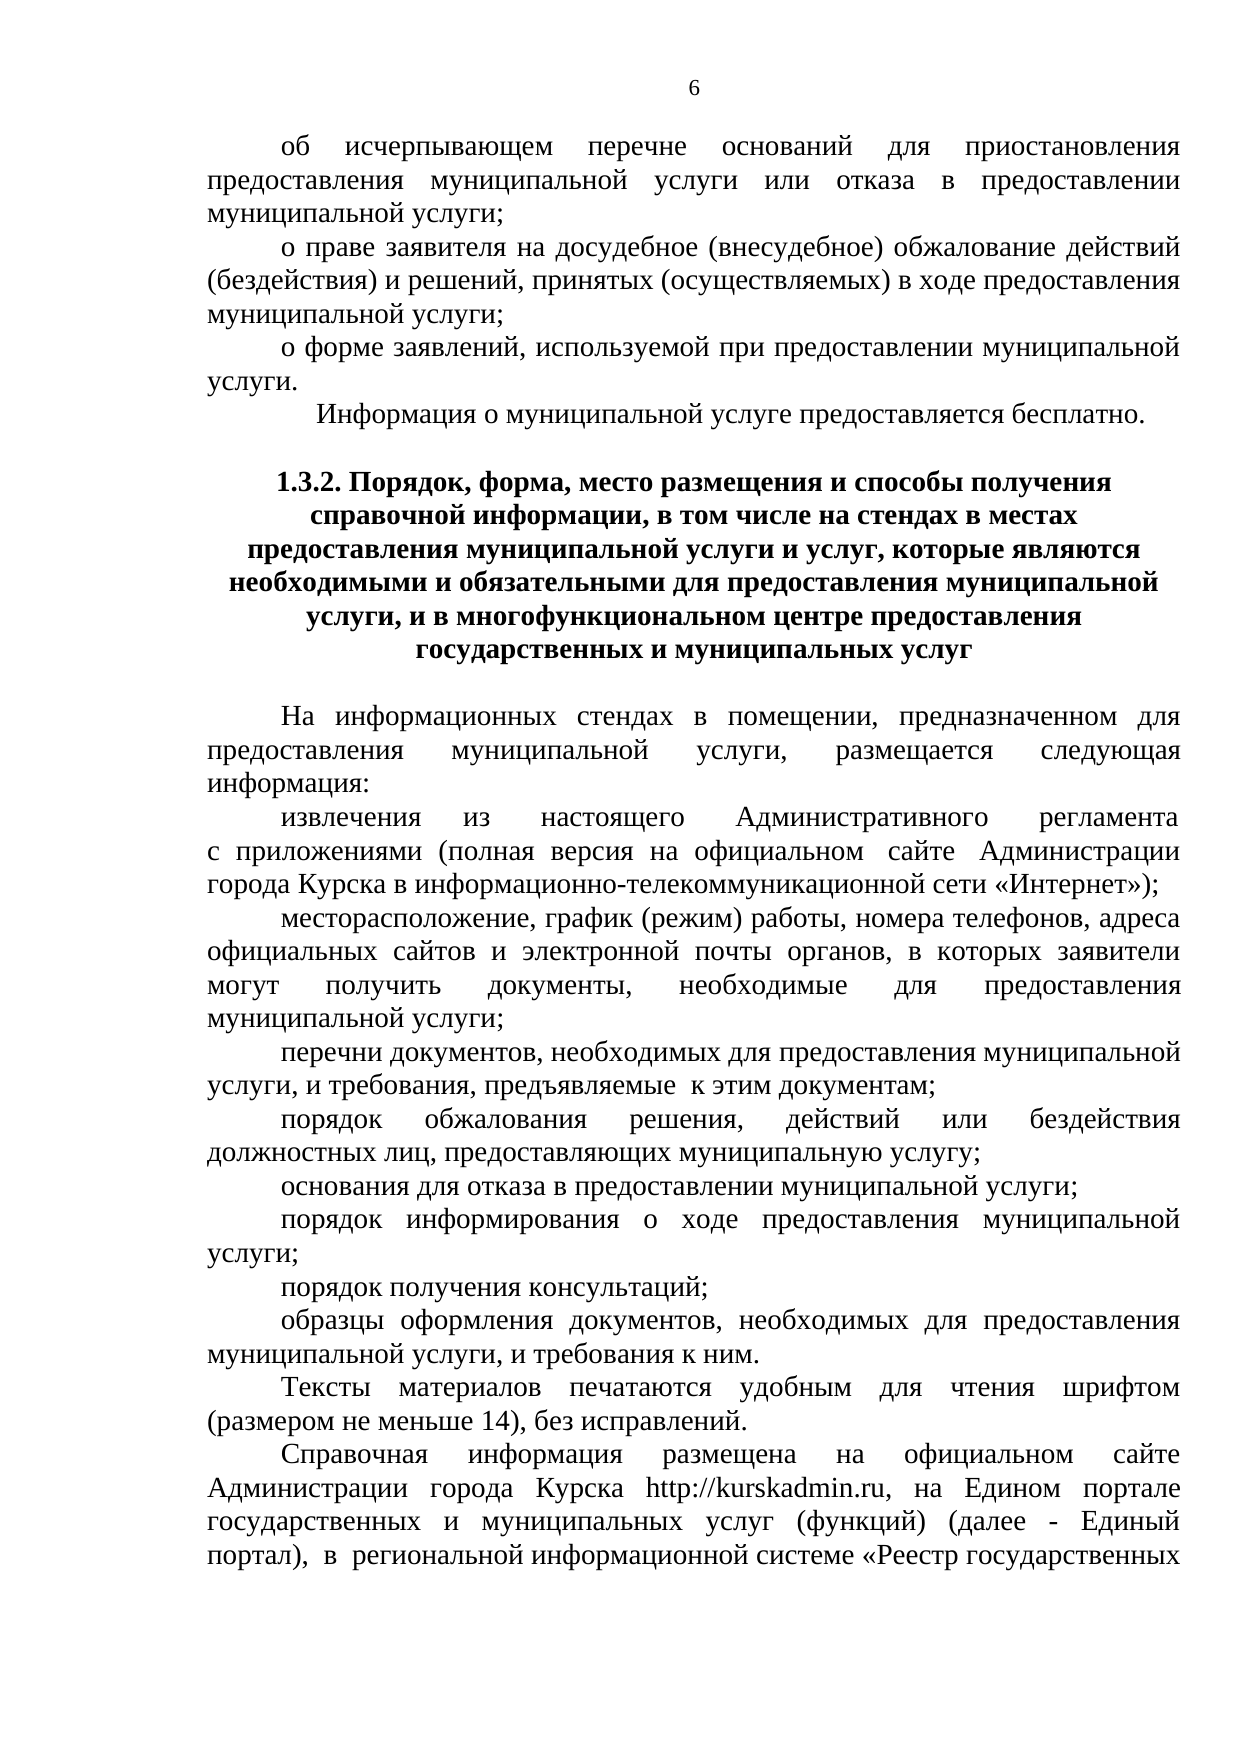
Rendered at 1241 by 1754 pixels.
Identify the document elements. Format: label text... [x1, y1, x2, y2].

text месторасположение, график (режим) работы, номера телефонов, адреса официальных сайтов и электронной почты органов, в которых заявители могут получить документы, необходимые для предоставления муниципальной услуги; [207, 900, 1181, 1034]
text образцы оформления документов, необходимых для предоставления муниципальной услуги, и требования к ним. [207, 1302, 1181, 1369]
text порядок информирования о ходе предоставления муниципальной услуги; [207, 1202, 1181, 1269]
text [207, 1436, 1181, 1571]
text 1.3.2. Порядок, форма, место размещения и способы получения справочной информации, в том числе на стендах в местах предоставления муниципальной услуги и услуг, которые являются необходимыми и обязательными для предоставления муниципальной услуги, и в многофункциональном центре предоставления государственных и муниципальных услуг [207, 464, 1181, 665]
text перечни документов, необходимых для предоставления муниципальной услуги, и требования, предъявляемые к этим документам; [207, 1034, 1181, 1101]
text Тексты материалов печатаются удобным для чтения шрифтом (размером не меньше 14), без исправлений. [207, 1369, 1181, 1436]
text о форме заявлений, используемой при предоставлении муниципальной услуги. [207, 329, 1181, 397]
text основания для отказа в предоставлении муниципальной услуги; [207, 1168, 1181, 1202]
text порядок получения консультаций; [207, 1269, 1181, 1302]
text порядок обжалования решения, действий или бездействия должностных лиц, предоставляющих муниципальную услугу; [207, 1101, 1181, 1168]
text Информация о муниципальной услуге предоставляется бесплатно. [207, 397, 1181, 430]
text извлечения из настоящего Административного регламента с приложениями (полная версия на официальном сайте Администрации города Курска в информационно-телекоммуникационной сети «Интернет»); [207, 799, 1181, 900]
text На информационных стендах в помещении, предназначенном для предоставления муниципальной услуги, размещается следующая информация: [207, 698, 1181, 799]
text о праве заявителя на досудебное (внесудебное) обжалование действий (бездействия) и решений, принятых (осуществляемых) в ходе предоставления муниципальной услуги; [207, 229, 1181, 329]
text об исчерпывающем перечне оснований для приостановления предоставления муниципальной услуги или отказа в предоставлении муниципальной услуги; [207, 128, 1181, 229]
